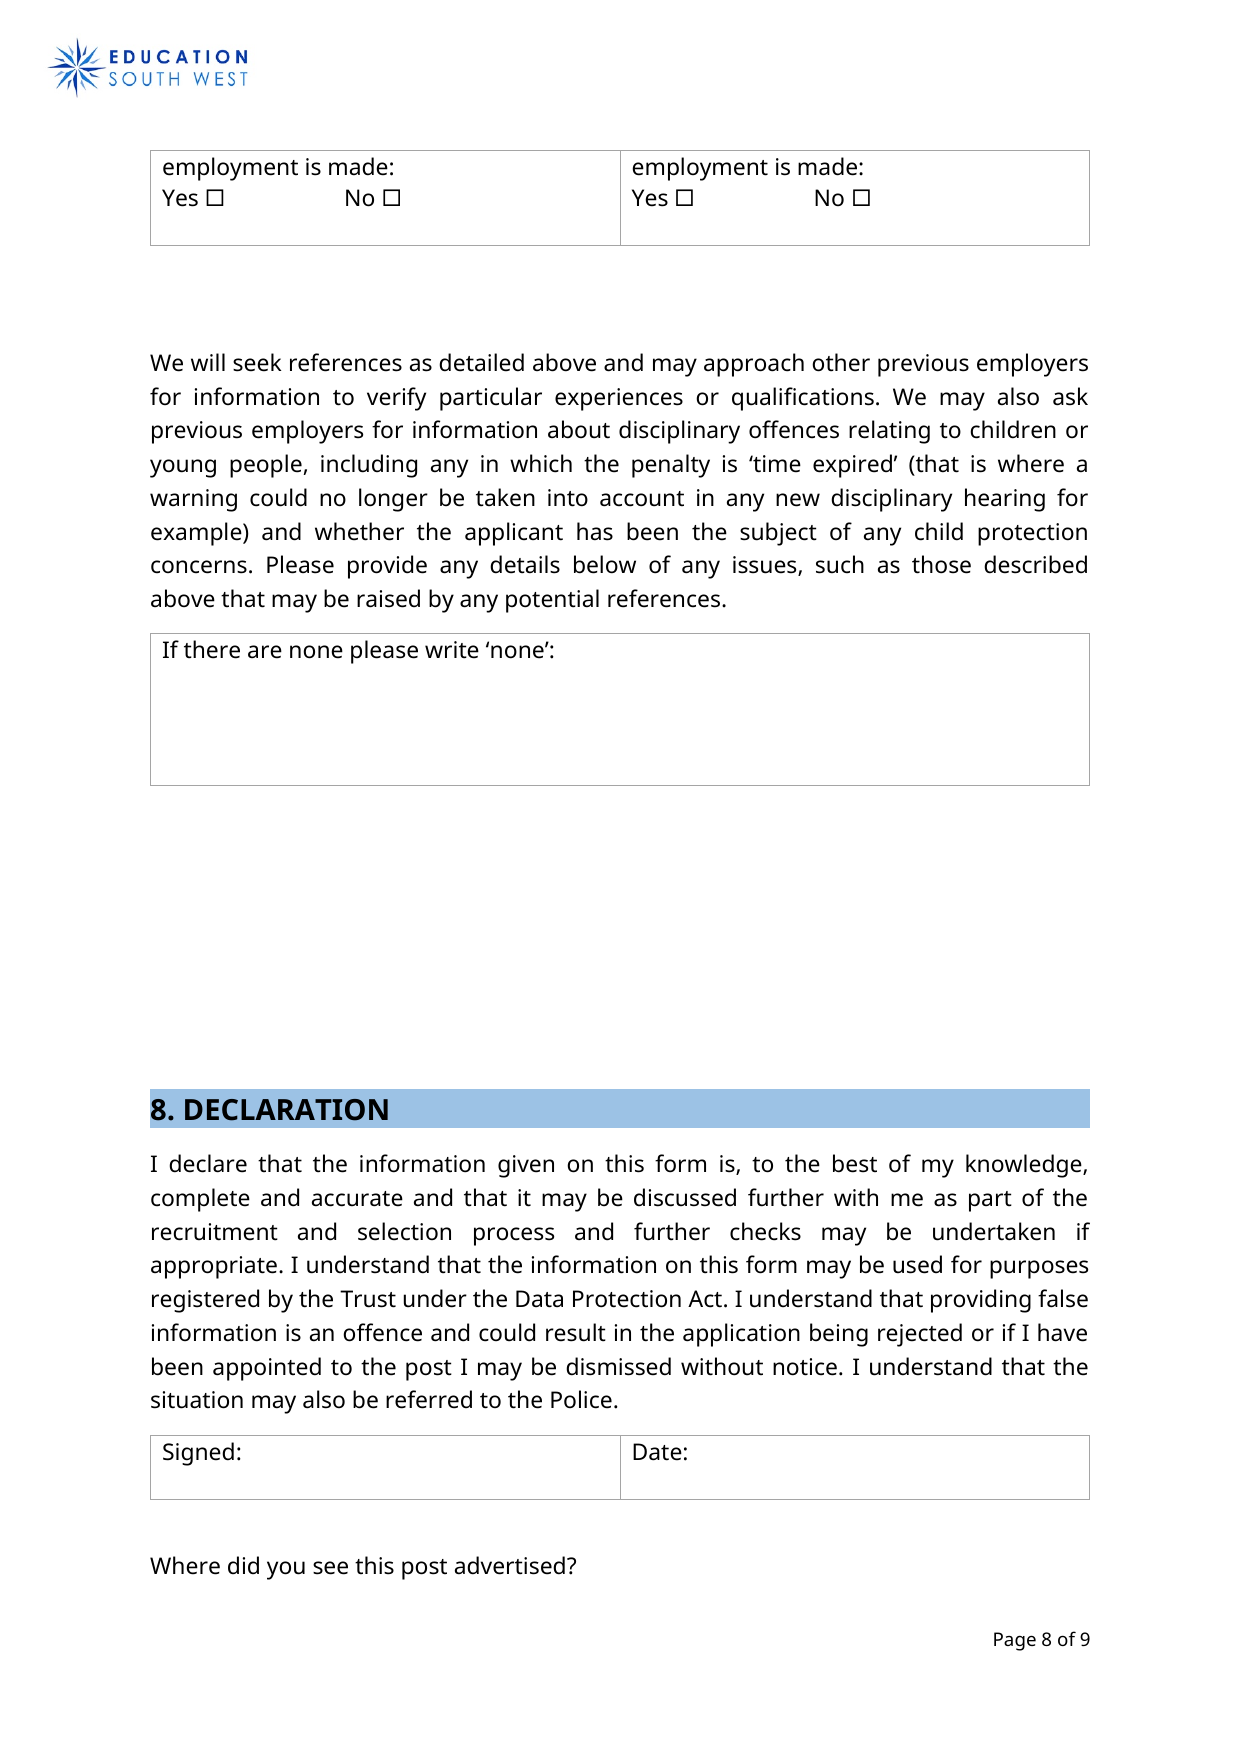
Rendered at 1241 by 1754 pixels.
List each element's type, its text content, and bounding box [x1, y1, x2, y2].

picture [37, 33, 263, 106]
text Where did you see this post advertised? [150, 1550, 1090, 1581]
table_header If there are none please write ‘none’: [151, 634, 1089, 785]
text 8. DECLARATION [150, 1089, 1090, 1128]
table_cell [151, 151, 620, 245]
table_header Signed: [151, 1436, 620, 1498]
table_header Date: [621, 1436, 1089, 1498]
text I declare that the information given on this form is, to the best of my knowledge, complete and accurate and that it may be discussed further with me as part of the recruitment and selection process and further checks may be undertaken if appropriate. I understand that the information on this form may be used for purposes registered by the Trust under the Data Protection Act. I understand that providing false information is an offence and could result in the application being rejected or if I have been appointed to the post I may be dismissed without notice. I understand that the situation may also be referred to the Police. [150, 1148, 1090, 1416]
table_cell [621, 151, 1089, 245]
text We will seek references as detailed above and may approach other previous employers for information to verify particular experiences or qualifications. We may also ask previous employers for information about disciplinary offences relating to children or young people, including any in which the penalty is ‘time expired’ (that is where a warning could no longer be taken into account in any new disciplinary hearing for example) and whether the applicant has been the subject of any child protection concerns. Please provide any details below of any issues, such as those described above that may be raised by any potential references. [150, 347, 1090, 614]
